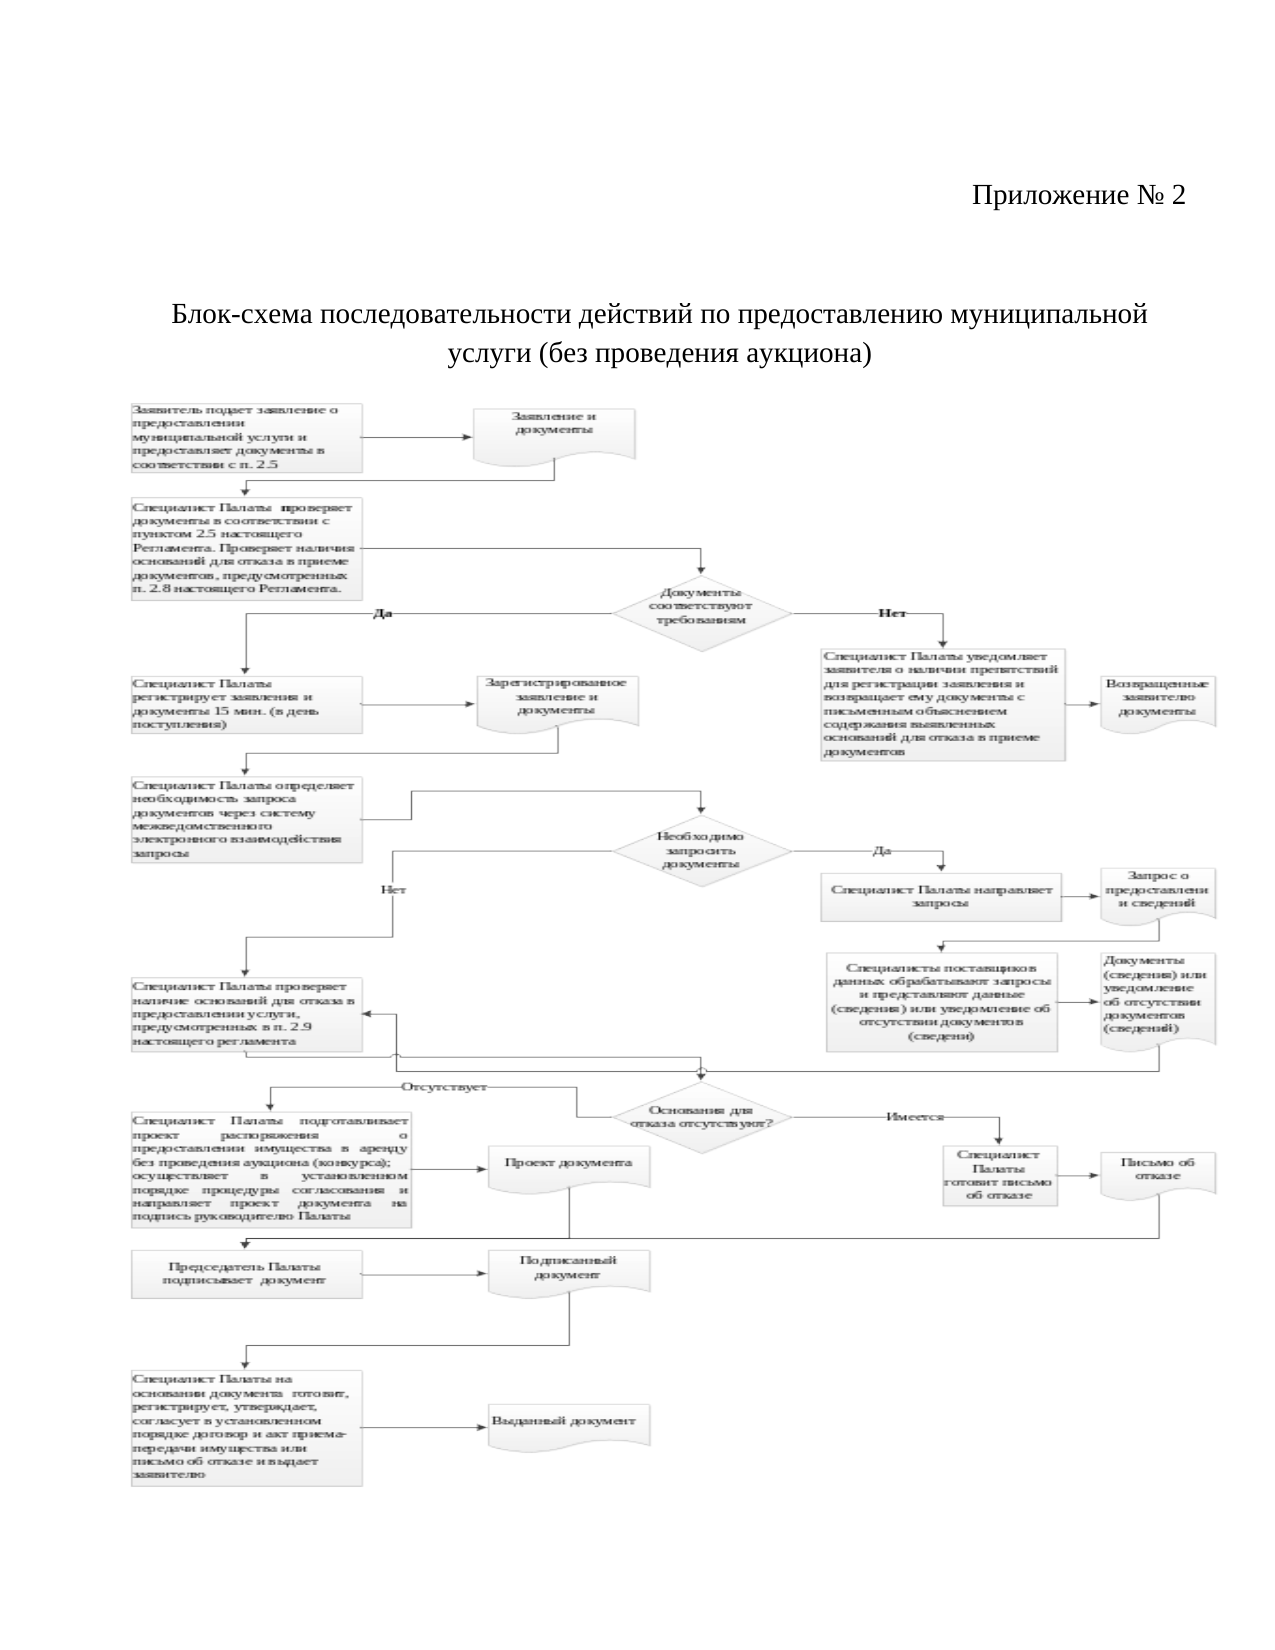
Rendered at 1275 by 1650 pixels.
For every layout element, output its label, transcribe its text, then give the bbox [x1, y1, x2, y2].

text Блок-схема последовательности действий по предоставлению муниципальной услуги (без проведения аукциона) [133, 296, 1186, 368]
text Приложение № 2 [576, 177, 1186, 211]
